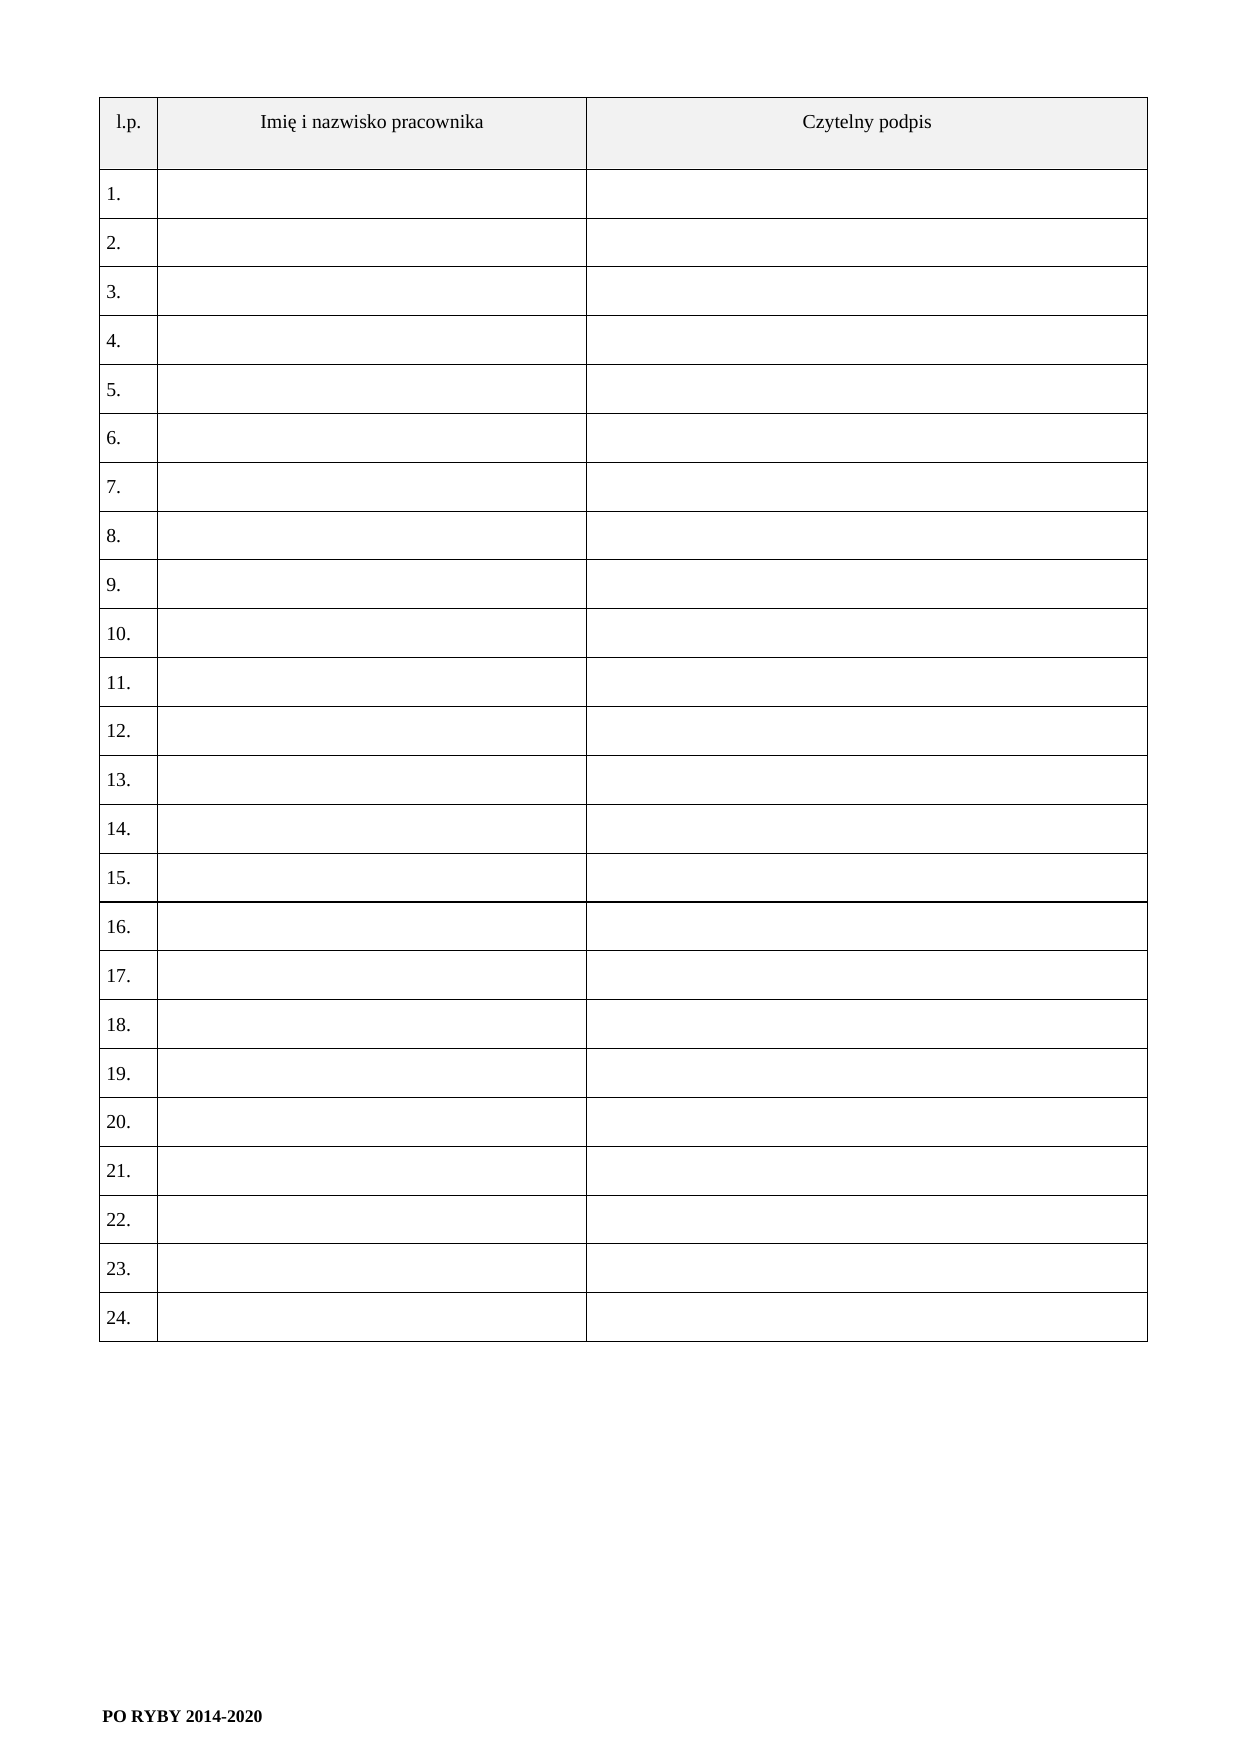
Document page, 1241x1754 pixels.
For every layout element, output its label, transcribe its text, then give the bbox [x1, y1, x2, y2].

table_cell [100, 170, 157, 217]
table_cell [100, 1000, 157, 1048]
table_cell [100, 805, 157, 852]
table_cell [100, 1196, 157, 1243]
table_cell [100, 707, 157, 755]
table_cell [587, 1293, 1147, 1341]
table_cell [587, 463, 1147, 511]
table_cell [100, 951, 157, 999]
table_cell [587, 903, 1147, 950]
table_cell [100, 658, 157, 706]
table_cell [158, 512, 586, 559]
table_cell [587, 414, 1147, 462]
table_cell [158, 1000, 586, 1048]
table_cell [158, 414, 586, 462]
table_cell [158, 365, 586, 413]
table_header l.p. [100, 98, 157, 168]
table_cell [587, 756, 1147, 804]
table_cell [587, 609, 1147, 657]
table_cell [100, 365, 157, 413]
table_cell [100, 609, 157, 657]
table_cell [100, 854, 157, 901]
table_cell [158, 267, 586, 315]
table_cell [587, 1049, 1147, 1097]
table_cell [587, 805, 1147, 852]
table_cell [158, 805, 586, 852]
table_cell [100, 903, 157, 950]
table_cell [587, 560, 1147, 608]
table_cell [158, 1147, 586, 1194]
table_cell [587, 707, 1147, 755]
table_cell [158, 903, 586, 950]
table_cell [158, 1049, 586, 1097]
table_cell [587, 267, 1147, 315]
table_cell [158, 658, 586, 706]
table_cell [100, 512, 157, 559]
table_cell [587, 316, 1147, 364]
table_cell [587, 1000, 1147, 1048]
table_header Imię i nazwisko pracownika [158, 98, 586, 168]
table_cell [587, 1244, 1147, 1292]
table_cell [587, 1196, 1147, 1243]
table_header Czytelny podpis [587, 98, 1147, 168]
table_cell [100, 560, 157, 608]
table_cell [587, 512, 1147, 559]
table_cell [158, 756, 586, 804]
table_cell [158, 219, 586, 266]
table_cell [100, 267, 157, 315]
table_cell [587, 658, 1147, 706]
table_cell [587, 1098, 1147, 1146]
table_cell [587, 854, 1147, 901]
table_cell [587, 170, 1147, 217]
table_cell [158, 463, 586, 511]
table_cell [158, 1098, 586, 1146]
table_cell [158, 170, 586, 217]
table_cell [587, 365, 1147, 413]
table_cell [158, 1196, 586, 1243]
table_cell [100, 1244, 157, 1292]
table_cell [100, 1293, 157, 1341]
table_cell [158, 609, 586, 657]
table_cell [158, 707, 586, 755]
table_cell [587, 951, 1147, 999]
table_cell [100, 219, 157, 266]
table_cell [158, 1293, 586, 1341]
table_cell [100, 463, 157, 511]
table_cell [100, 414, 157, 462]
table_cell [158, 854, 586, 901]
table_cell [100, 316, 157, 364]
table_cell [100, 1049, 157, 1097]
table_cell [158, 316, 586, 364]
table_cell [158, 1244, 586, 1292]
table_cell [100, 756, 157, 804]
table_cell [100, 1098, 157, 1146]
table_cell [587, 219, 1147, 266]
table_cell [100, 1147, 157, 1194]
table_cell [158, 951, 586, 999]
table_cell [158, 560, 586, 608]
table_cell [587, 1147, 1147, 1194]
